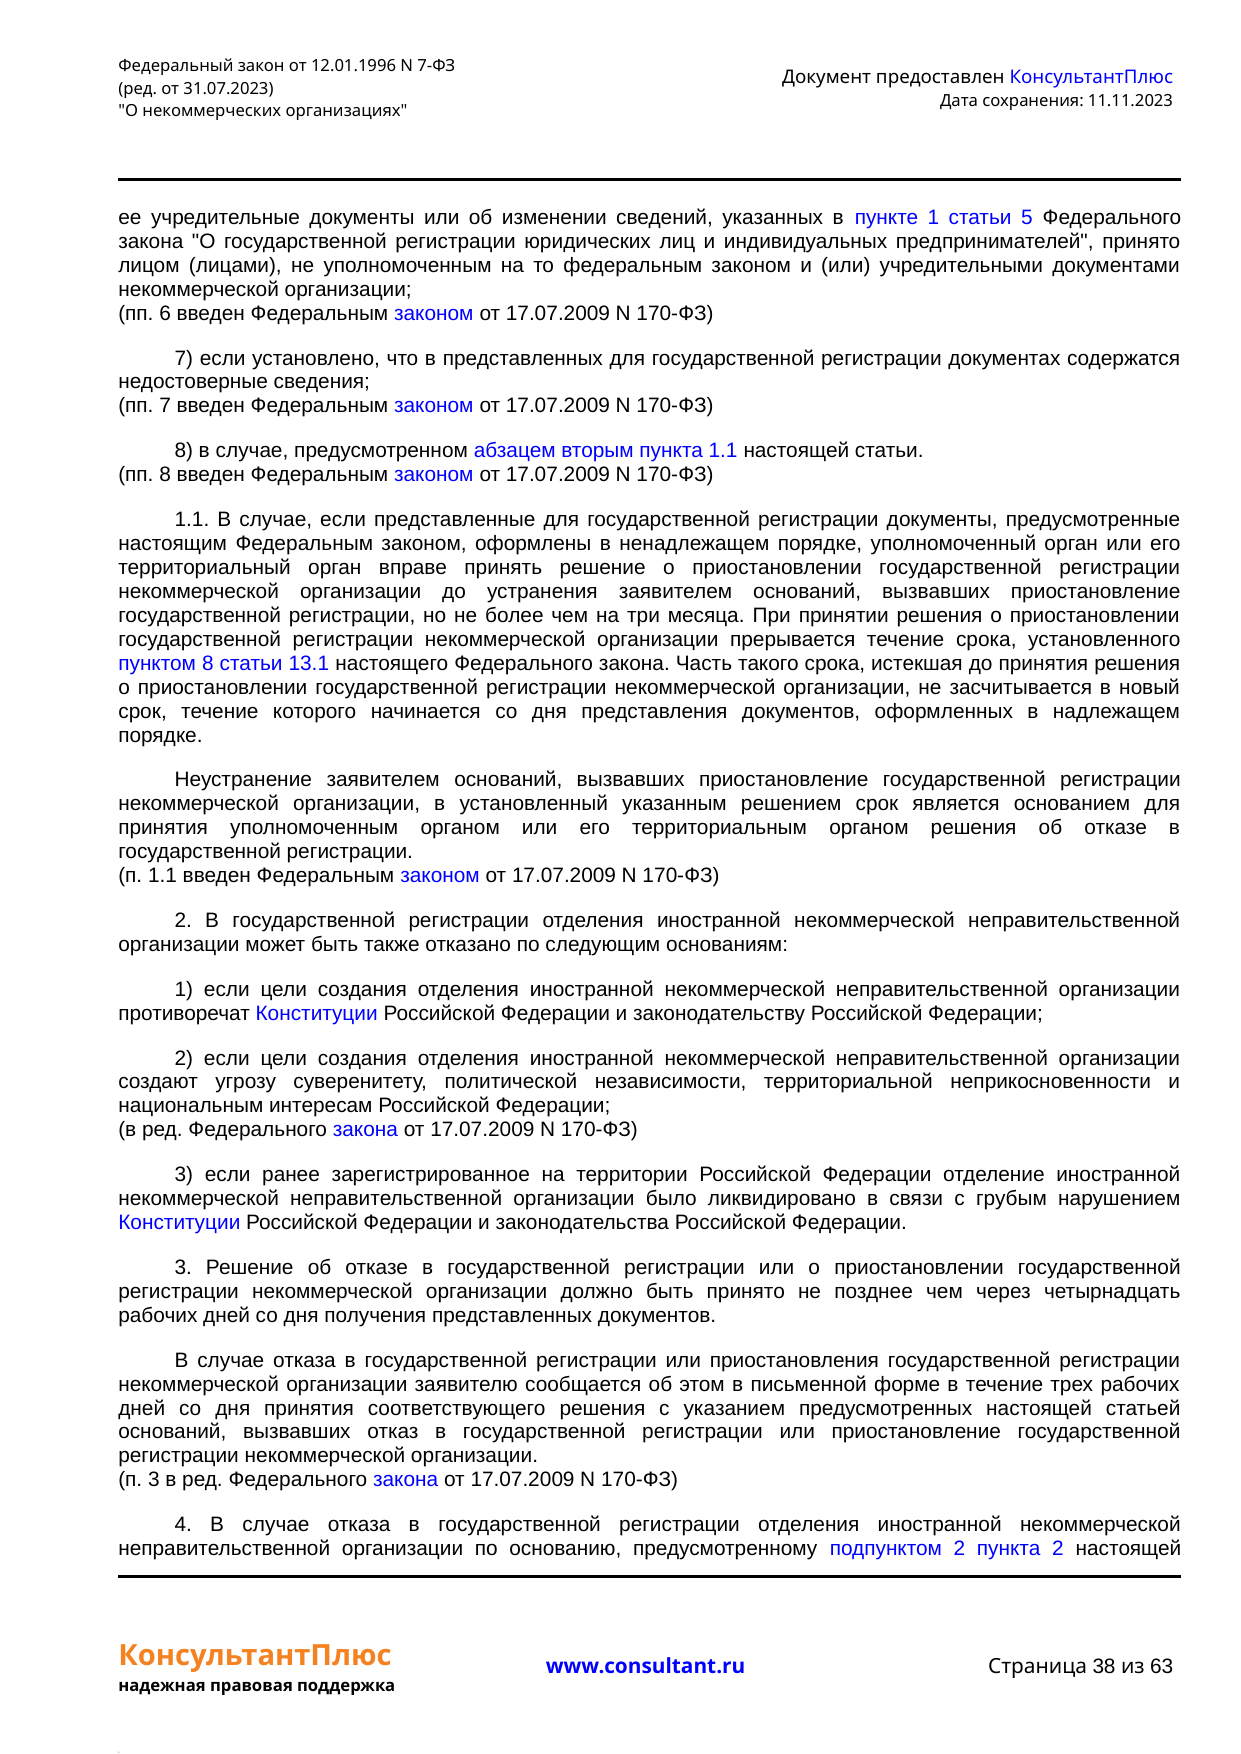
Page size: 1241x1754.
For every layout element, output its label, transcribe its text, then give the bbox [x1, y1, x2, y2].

text 8) в случае, предусмотренном абзацем вторым пункта 1.1 настоящей статьи. [118, 438, 1181, 462]
text 3) если ранее зарегистрированное на территории Российской Федерации отделение иностранной некоммерческой неправительственной организации было ликвидировано в связи с грубым нарушением Конституции Российской Федерации и законодательства Российской Федерации. [118, 1162, 1181, 1234]
text (пп. 8 введен Федеральным законом от 17.07.2009 N 170-ФЗ) [118, 462, 1181, 486]
text (п. 3 в ред. Федерального закона от 17.07.2009 N 170-ФЗ) [118, 1467, 1181, 1491]
text В случае отказа в государственной регистрации или приостановления государственной регистрации некоммерческой организации заявителю сообщается об этом в письменной форме в течение трех рабочих дней со дня принятия соответствующего решения с указанием предусмотренных настоящей статьей оснований, вызвавших отказ в государственной регистрации или приостановление государственной регистрации некоммерческой организации. [118, 1347, 1181, 1467]
text (в ред. Федерального закона от 17.07.2009 N 170-ФЗ) [118, 1117, 1181, 1141]
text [118, 205, 1181, 301]
text 2. В государственной регистрации отделения иностранной некоммерческой неправительственной организации может быть также отказано по следующим основаниям: [118, 908, 1181, 956]
text Неустранение заявителем оснований, вызвавших приостановление государственной регистрации некоммерческой организации, в установленный указанным решением срок является основанием для принятия уполномоченным органом или его территориальным органом решения об отказе в государственной регистрации. [118, 767, 1181, 863]
text (пп. 7 введен Федеральным законом от 17.07.2009 N 170-ФЗ) [118, 393, 1181, 417]
text (пп. 6 введен Федеральным законом от 17.07.2009 N 170-ФЗ) [118, 301, 1181, 324]
text (п. 1.1 введен Федеральным законом от 17.07.2009 N 170-ФЗ) [118, 863, 1181, 887]
text 7) если установлено, что в представленных для государственной регистрации документах содержатся недостоверные сведения; [118, 345, 1181, 393]
text 1) если цели создания отделения иностранной некоммерческой неправительственной организации противоречат Конституции Российской Федерации и законодательству Российской Федерации; [118, 977, 1181, 1024]
text 1.1. В случае, если представленные для государственной регистрации документы, предусмотренные настоящим Федеральным законом, оформлены в ненадлежащем порядке, уполномоченный орган или его территориальный орган вправе принять решение о приостановлении государственной регистрации некоммерческой организации до устранения заявителем оснований, вызвавших приостановление государственной регистрации, но не более чем на три месяца. При принятии решения о приостановлении государственной регистрации некоммерческой организации прерывается течение срока, установленного пунктом 8 статьи 13.1 настоящего Федерального закона. Часть такого срока, истекшая до принятия решения о приостановлении государственной регистрации некоммерческой организации, не засчитывается в новый срок, течение которого начинается со дня представления документов, оформленных в надлежащем порядке. [118, 507, 1181, 746]
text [118, 1512, 1181, 1560]
text 3. Решение об отказе в государственной регистрации или о приостановлении государственной регистрации некоммерческой организации должно быть принято не позднее чем через четырнадцать рабочих дней со дня получения представленных документов. [118, 1255, 1181, 1327]
text 2) если цели создания отделения иностранной некоммерческой неправительственной организации создают угрозу суверенитету, политической независимости, территориальной неприкосновенности и национальным интересам Российской Федерации; [118, 1045, 1181, 1117]
